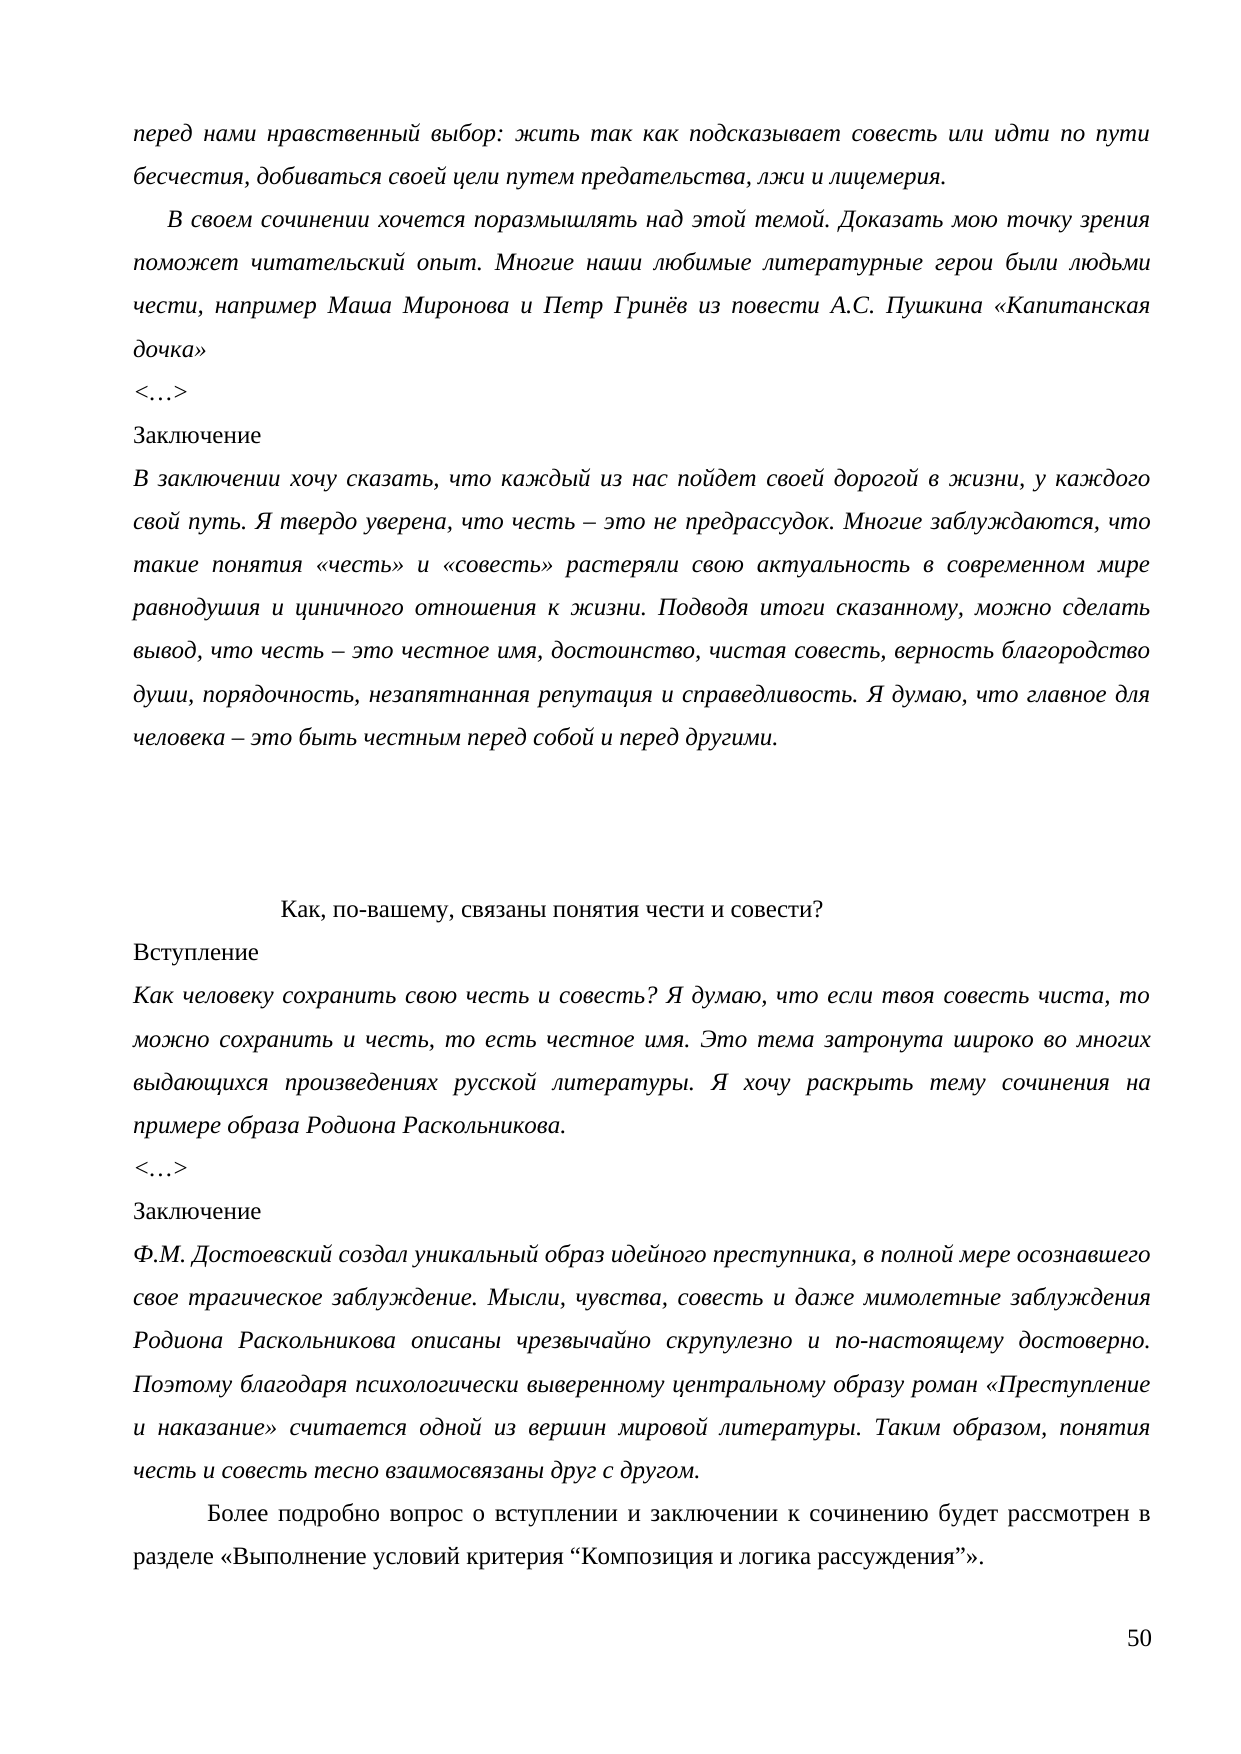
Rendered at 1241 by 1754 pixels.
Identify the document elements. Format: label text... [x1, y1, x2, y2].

text <…> [133, 1153, 1152, 1182]
text Как человеку сохранить свою честь и совесть? Я думаю, что если твоя совесть чиста, то можно сохранить и честь, то есть честное имя. Это тема затронута широко во многих выдающихся произведениях русской литературы. Я хочу раскрыть тему сочинения на примере образа Родиона Раскольникова. [133, 981, 1152, 1139]
text Ф.М. Достоевский создал уникальный образ идейного преступника, в полной мере осознавшего свое трагическое заблуждение. Мысли, чувства, совесть и даже мимолетные заблуждения Родиона Раскольникова описаны чрезвычайно скрупулезно и по-настоящему достоверно. Поэтому благодаря психологически выверенному центральному образу роман «Преступление и наказание» считается одной из вершин мировой литературы. Таким образом, понятия честь и совесть тесно взаимосвязаны друг с другом. [133, 1239, 1152, 1484]
text Вступление [133, 937, 1152, 966]
text В заключении хочу сказать, что каждый из нас пойдет своей дорогой в жизни, у каждого свой путь. Я твердо уверена, что честь – это не предрассудок. Многие заблуждаются, что такие понятия «честь» и «совесть» растеряли свою актуальность в современном мире равнодушия и циничного отношения к жизни. Подводя итоги сказанному, можно сделать вывод, что честь – это честное имя, достоинство, чистая совесть, верность благородство души, порядочность, незапятнанная репутация и справедливость. Я думаю, что главное для человека – это быть честным перед собой и перед другими. [133, 463, 1152, 751]
text Более подробно вопрос о вступлении и заключении к сочинению будет рассмотрен в разделе «Выполнение условий критерия “Композиция и логика рассуждения”». [133, 1498, 1152, 1570]
text Заключение [133, 420, 1152, 449]
text <…> [133, 377, 1152, 406]
text Как, по-вашему, связаны понятия чести и совести? [280, 894, 1152, 923]
text Заключение [133, 1196, 1152, 1225]
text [133, 118, 1152, 190]
text В своем сочинении хочется поразмышлять над этой темой. Доказать мою точку зрения поможет читательский опыт. Многие наши любимые литературные герои были людьми чести, например Маша Миронова и Петр Гринёв из повести А.С. Пушкина «Капитанская дочка» [133, 204, 1152, 362]
